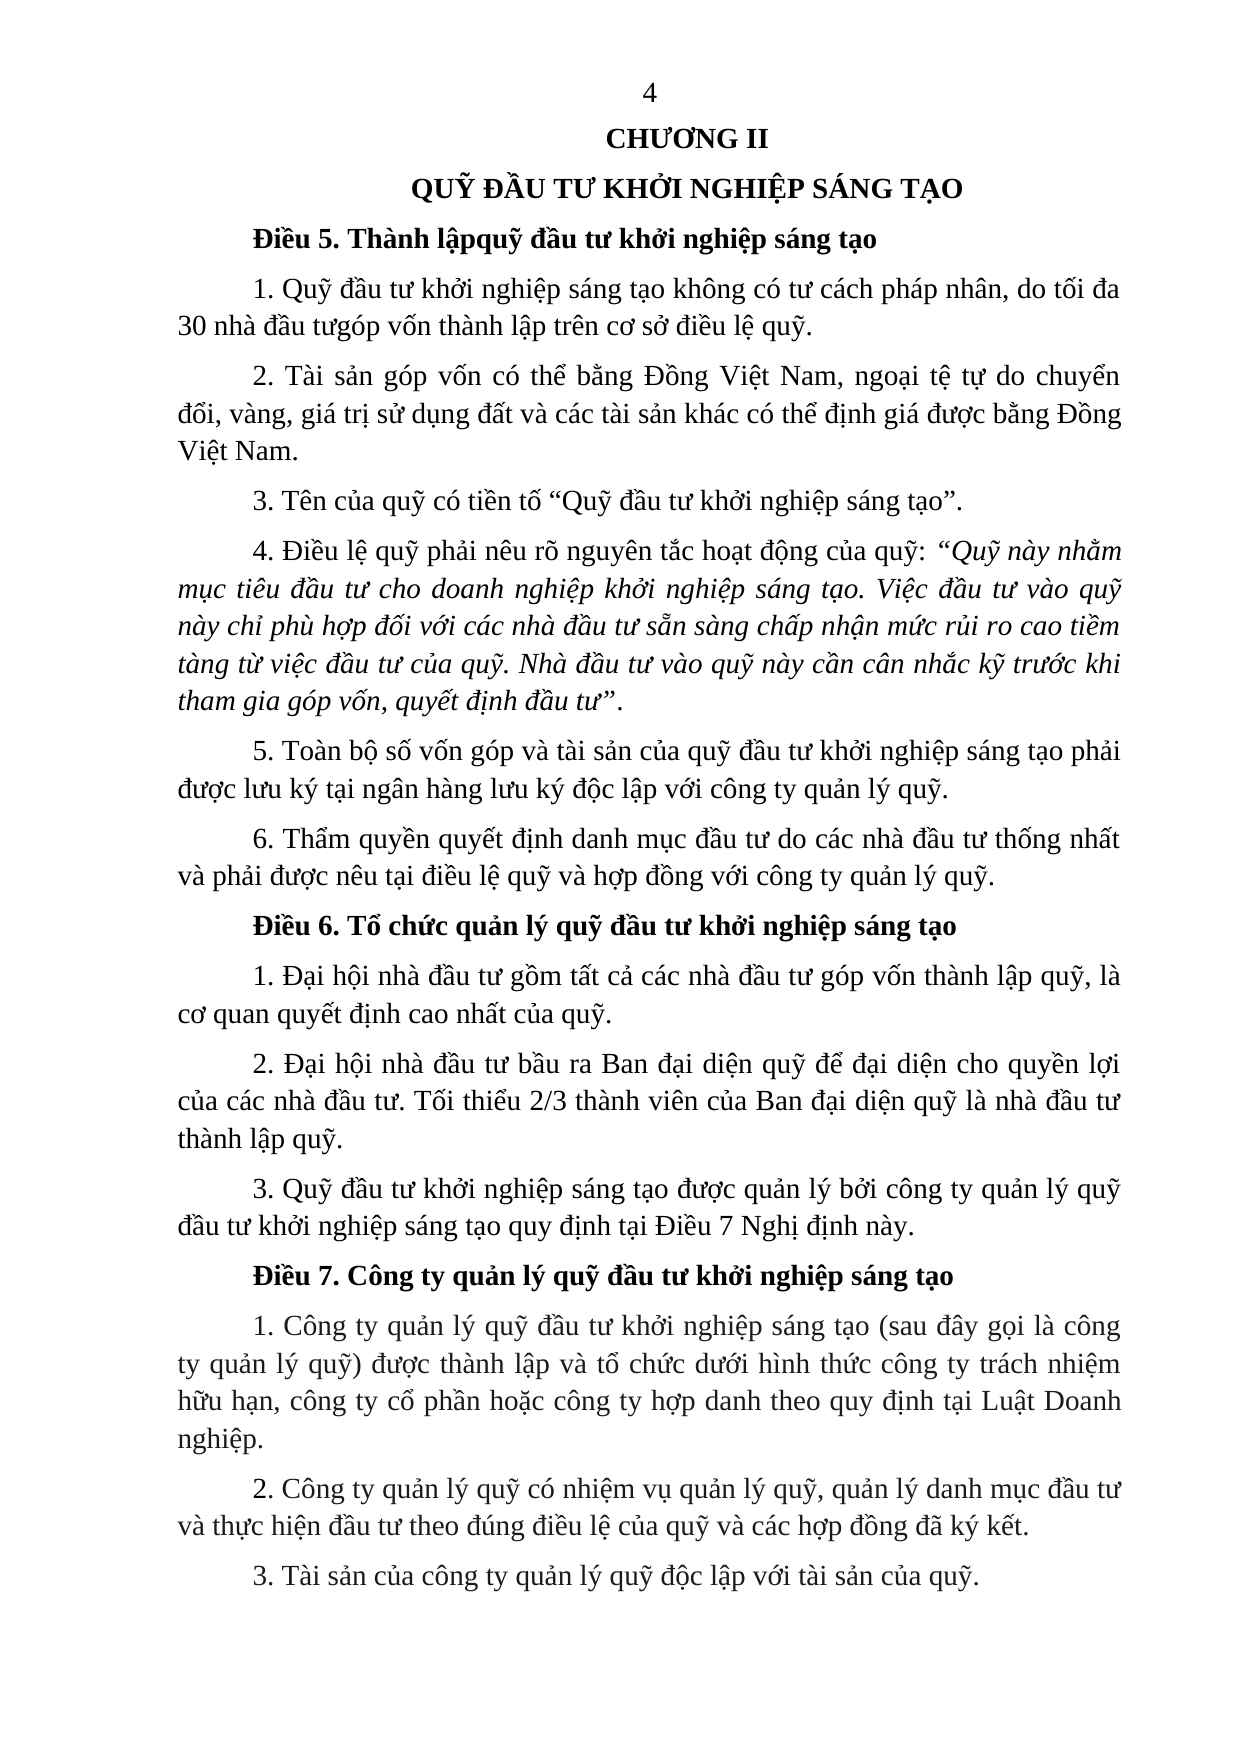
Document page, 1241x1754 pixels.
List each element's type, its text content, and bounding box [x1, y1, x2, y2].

subtitle Điều 6. Tổ chức quản lý quỹ đầu tư khởi nghiệp sáng tạo [177, 906, 1122, 943]
subtitle QUỸ ĐẦU TƯ KHỞI NGHIỆP SÁNG TẠO [177, 168, 1122, 206]
text 3. Tên của quỹ có tiền tố “Quỹ đầu tư khởi nghiệp sáng tạo”. [177, 481, 1122, 518]
text 1. Quỹ đầu tư khởi nghiệp sáng tạo không có tư cách pháp nhân, do tối đa 30 nhà đầu tưgóp vốn thành lập trên cơ sở điều lệ quỹ. [177, 268, 1122, 343]
text 4. Điều lệ quỹ phải nêu rõ nguyên tắc hoạt động của quỹ: “Quỹ này nhằm mục tiêu đầu tư cho doanh nghiệp khởi nghiệp sáng tạo. Việc đầu tư vào quỹ này chỉ phù hợp đối với các nhà đầu tư sẵn sàng chấp nhận mức rủi ro cao tiềm tàng từ việc đầu tư của quỹ. Nhà đầu tư vào quỹ này cần cân nhắc kỹ trước khi tham gia góp vốn, quyết định đầu tư”. [177, 531, 1122, 718]
text 5. Toàn bộ số vốn góp và tài sản của quỹ đầu tư khởi nghiệp sáng tạo phải được lưu ký tại ngân hàng lưu ký độc lập với công ty quản lý quỹ. [177, 731, 1122, 806]
text 2. Công ty quản lý quỹ có nhiệm vụ quản lý quỹ, quản lý danh mục đầu tư và thực hiện đầu tư theo đúng điều lệ của quỹ và các hợp đồng đã ký kết. [177, 1468, 1122, 1543]
text 2. Đại hội nhà đầu tư bầu ra Ban đại diện quỹ để đại diện cho quyền lợi của các nhà đầu tư. Tối thiểu 2/3 thành viên của Ban đại diện quỹ là nhà đầu tư thành lập quỹ. [177, 1043, 1122, 1156]
text 3. Quỹ đầu tư khởi nghiệp sáng tạo được quản lý bởi công ty quản lý quỹ đầu tư khởi nghiệp sáng tạo quy định tại Điều 7 Nghị định này. [177, 1168, 1122, 1243]
subtitle Điều 7. Công ty quản lý quỹ đầu tư khởi nghiệp sáng tạo [177, 1256, 1122, 1293]
text 1. Công ty quản lý quỹ đầu tư khởi nghiệp sáng tạo (sau đây gọi là công ty quản lý quỹ) được thành lập và tổ chức dưới hình thức công ty trách nhiệm hữu hạn, công ty cổ phần hoặc công ty hợp danh theo quy định tại Luật Doanh nghiệp. [177, 1306, 1122, 1456]
text 2. Tài sản góp vốn có thể bằng Đồng Việt Nam, ngoại tệ tự do chuyển đổi, vàng, giá trị sử dụng đất và các tài sản khác có thể định giá được bằng Đồng Việt Nam. [177, 356, 1122, 468]
text 1. Đại hội nhà đầu tư gồm tất cả các nhà đầu tư góp vốn thành lập quỹ, là cơ quan quyết định cao nhất của quỹ. [177, 956, 1122, 1031]
text 6. Thẩm quyền quyết định danh mục đầu tư do các nhà đầu tư thống nhất và phải được nêu tại điều lệ quỹ và hợp đồng với công ty quản lý quỹ. [177, 818, 1122, 893]
text 3. Tài sản của công ty quản lý quỹ độc lập với tài sản của quỹ. [177, 1556, 1122, 1593]
subtitle CHƯƠNG II [177, 118, 1122, 156]
subtitle Điều 5. Thành lậpquỹ đầu tư khởi nghiệp sáng tạo [177, 218, 1122, 256]
